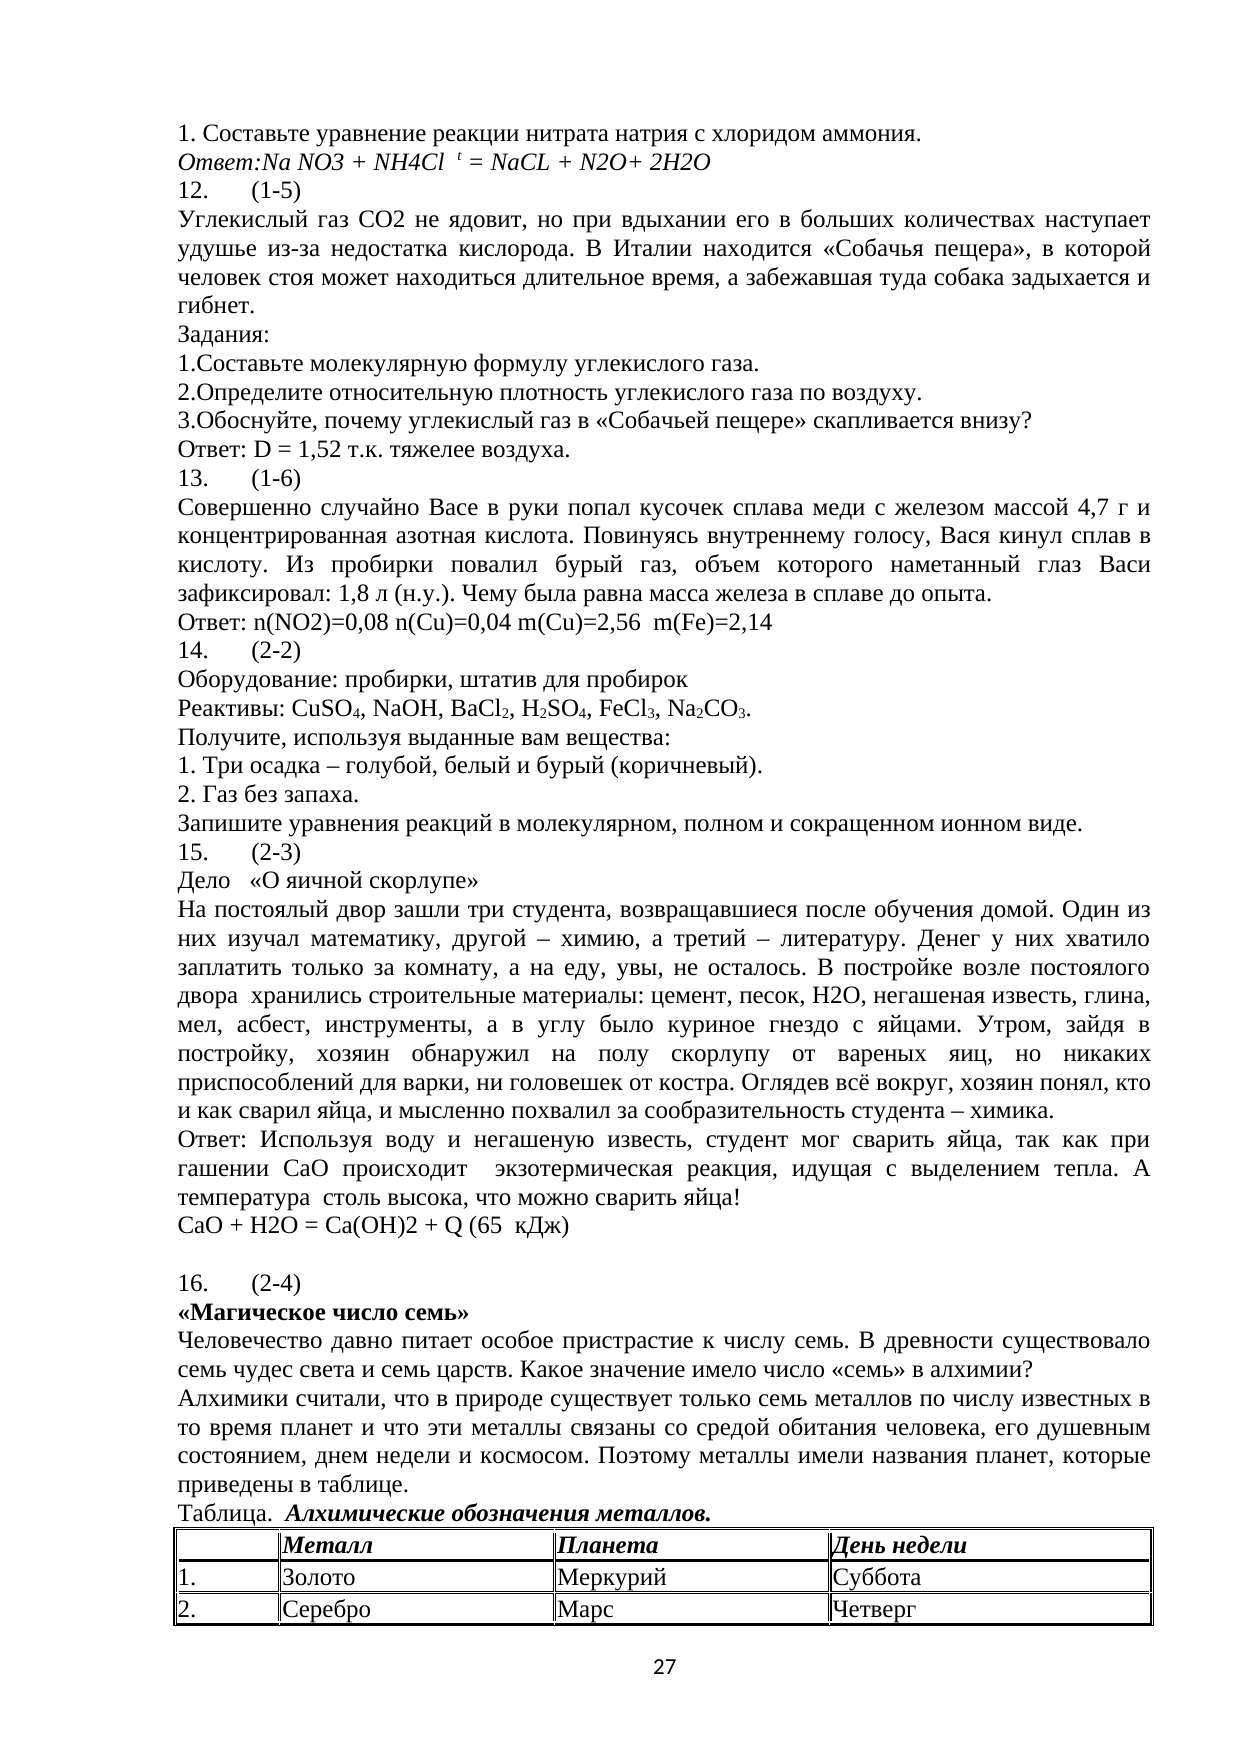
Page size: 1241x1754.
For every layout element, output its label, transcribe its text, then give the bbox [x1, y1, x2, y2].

table_cell 1. [177, 1559, 278, 1591]
table_header Металл [280, 1530, 554, 1559]
text Таблица. Алхимические обозначения металлов. [177, 1498, 1152, 1527]
table_header Планета [555, 1528, 830, 1559]
list Задания: [177, 319, 1152, 348]
text Человечество давно питает особое пристрастие к числу семь. В древности существовало семь чудес света и семь царств. Какое значение имело число «семь» в алхимии? [177, 1326, 1152, 1383]
list 1.Составьте молекулярную формулу углекислого газа. [177, 348, 1152, 377]
list 3.Обоснуйте, почему углекислый газ в «Собачьей пещере» скапливается внизу? [177, 406, 1152, 434]
list (1-5) [177, 176, 1152, 204]
list Углекислый газ СО2 не ядовит, но при вдыхании его в больших количествах наступает удушье из-за недостатка кислорода. В Италии находится «Собачья пещера», в которой человек стоя может находиться длительное время, а забежавшая туда собака задыхается и гибнет. [177, 204, 1152, 319]
list Ответ:Na NO3 + NH4Cl t = NaCL + N2O+ 2H2O [177, 147, 1152, 176]
list Ответ: n(NO2)=0,08 n(Cu)=0,04 m(Cu)=2,56 m(Fe)=2,14 [177, 607, 1152, 636]
table_cell Золото [281, 1562, 553, 1591]
table_header День недели [830, 1530, 1150, 1559]
list Ответ: D = 1,52 т.к. тяжелее воздуха. [177, 434, 1152, 463]
text Алхимики считали, что в природе существует только семь металлов по числу известных в то время планет и что эти металлы связаны со средой обитания человека, его душевным состоянием, днем недели и космосом. Поэтому металлы имели названия планет, которые приведены в таблице. [177, 1383, 1152, 1498]
list 2.Определите относительную плотность углекислого газа по воздуху. [177, 377, 1152, 406]
table_cell 2. [175, 1591, 280, 1623]
list Получите, используя выданные вам вещества: [177, 722, 1152, 751]
table_cell Меркурий [556, 1562, 828, 1591]
table_cell Серебро [280, 1594, 554, 1623]
list (2-3) [177, 837, 1152, 866]
list Запишите уравнения реакций в молекулярном, полном и сокращенном ионном виде. [177, 808, 1152, 837]
list Оборудование: пробирки, штатив для пробирок [177, 664, 1152, 693]
list Совершенно случайно Васе в руки попал кусочек сплава меди с железом массой 4,7 г и концентрированная азотная кислота. Повинуясь внутреннему голосу, Вася кинул сплав в кислоту. Из пробирки повалил бурый газ, объем которого наметанный глаз Васи зафиксировал: 1,8 л (н.у.). Чему была равна масса железа в сплаве до опыта. [177, 492, 1152, 607]
list «Магическое число семь» [177, 1297, 1152, 1326]
list Дело «О яичной скорлупе» [177, 866, 1152, 894]
list CaO + H2O = Ca(OH)2 + Q (65 кДж) [177, 1211, 1152, 1239]
list (2-2) [177, 636, 1152, 664]
table_cell Четверг [830, 1591, 1152, 1623]
list 1. Три осадка – голубой, белый и бурый (коричневый). [177, 751, 1152, 779]
list 2. Газ без запаха. [177, 779, 1152, 808]
list (1-6) [177, 463, 1152, 492]
list Реактивы: CuSO4, NaOH, BaCl2, H2SO4, FeCl3, Na2CO3. [177, 693, 1152, 722]
table_cell Суббота [832, 1559, 1150, 1591]
list Ответ: Используя воду и негашеную известь, студент мог сварить яйца, так как при гашении СаО происходит экзотермическая реакция, идущая с выделением тепла. А температура столь высока, что можно сварить яйца! [177, 1124, 1152, 1211]
table_cell Марс [555, 1591, 830, 1623]
list (2-4) [177, 1268, 1152, 1297]
text На постоялый двор зашли три студента, возвращавшиеся после обучения домой. Один из них изучал математику, другой – химию, а третий – литературу. Денег у них хватило заплатить только за комнату, а на еду, увы, не осталось. В постройке возле постоялого двора хранились строительные материалы: цемент, песок, H2O, негашеная известь, глина, мел, асбест, инструменты, а в углу было куриное гнездо с яйцами. Утром, зайдя в постройку, хозяин обнаружил на полу скорлупу от вареных яиц, но никаких приспособлений для варки, ни головешек от костра. Оглядев всё вокруг, хозяин понял, кто и как сварил яйца, и мысленно похвалил за сообразительность студента – химика. [177, 894, 1152, 1124]
table_header [177, 1530, 280, 1559]
list 1. Составьте уравнение реакции нитрата натрия с хлоридом аммония. [177, 118, 1152, 147]
